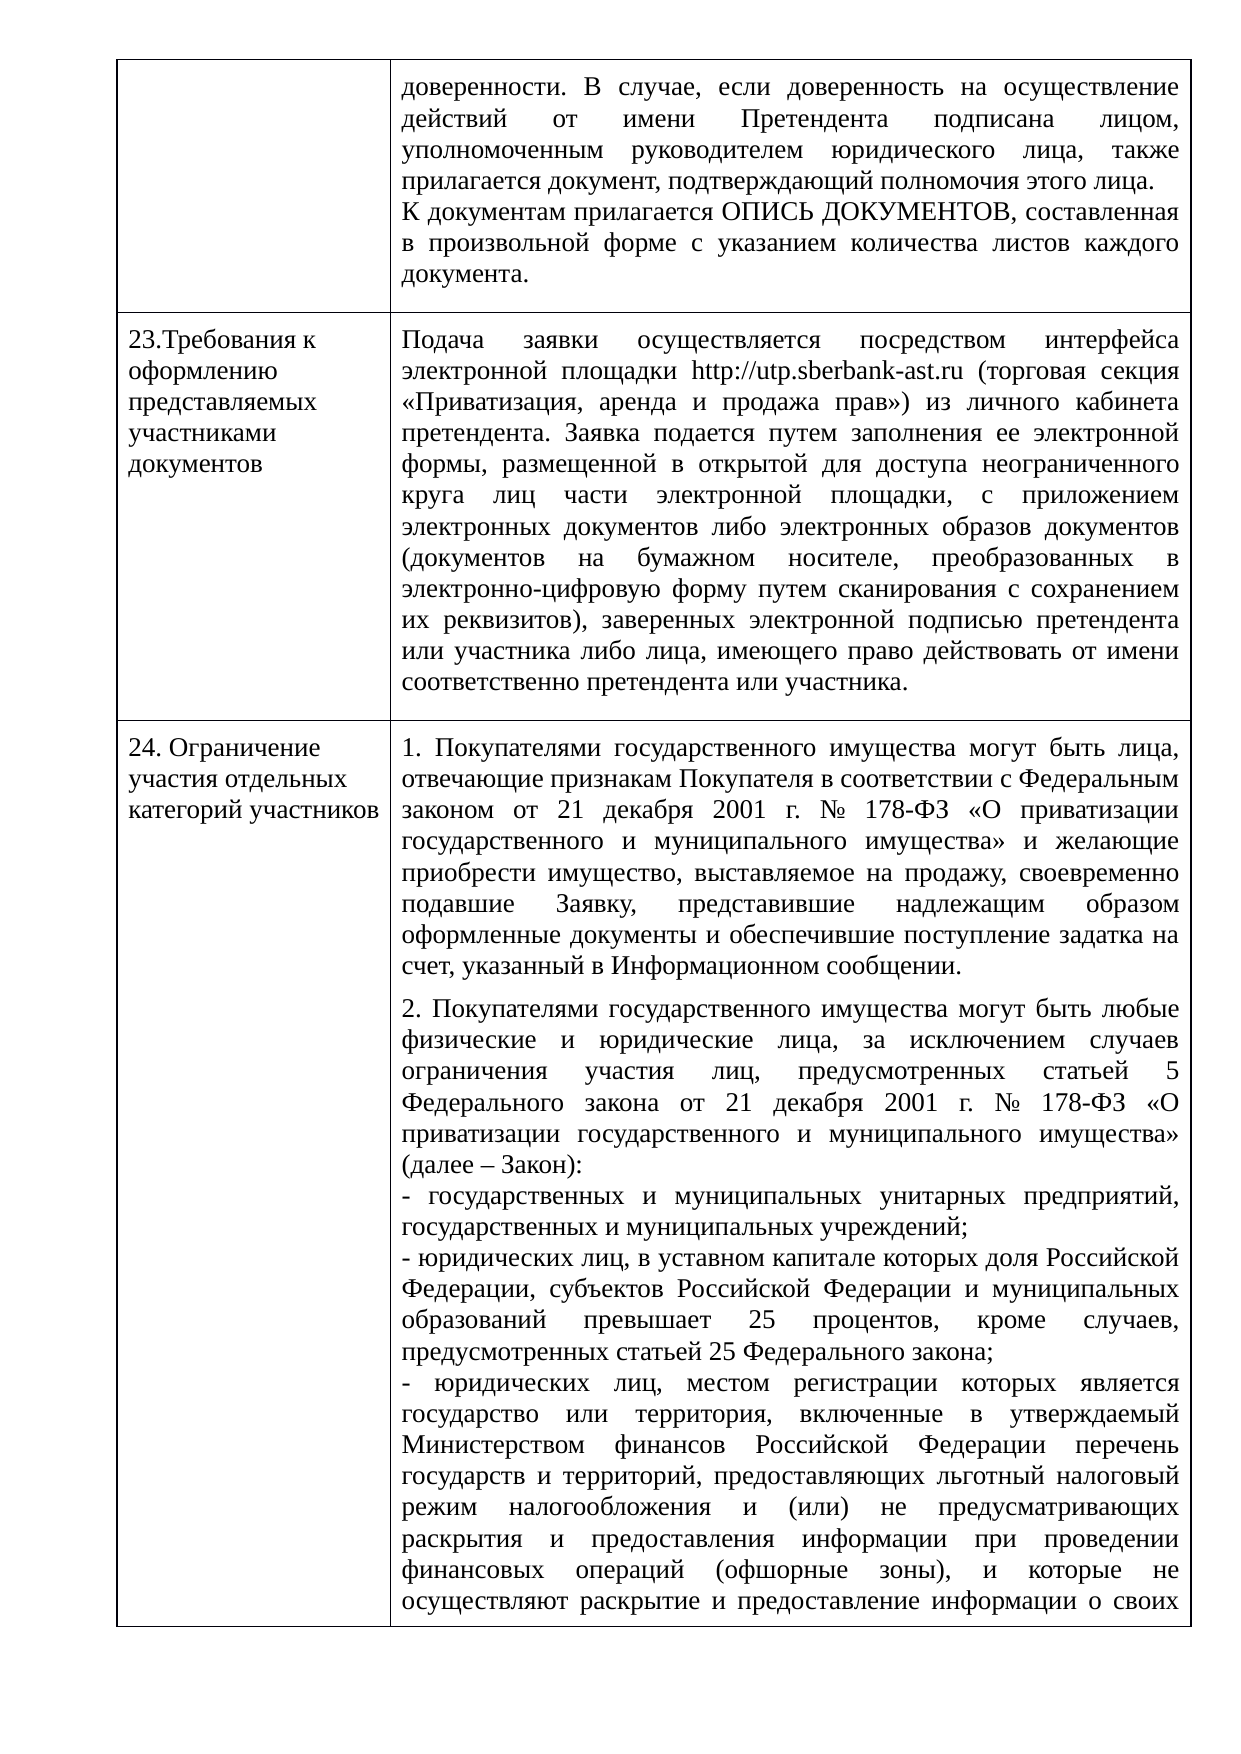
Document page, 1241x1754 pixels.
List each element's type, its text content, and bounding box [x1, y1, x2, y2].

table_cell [391, 721, 1190, 1626]
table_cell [391, 60, 1190, 311]
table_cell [118, 60, 390, 311]
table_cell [118, 721, 390, 1626]
table_cell 23.Требования к оформлению представляемых участниками документов [118, 313, 390, 719]
table_cell Подача заявки осуществляется посредством интерфейса электронной площадки http://utp.sberbank-ast.ru (торговая секция «Приватизация, аренда и продажа прав») из личного кабинета претендента. Заявка подается путем заполнения ее электронной формы, размещенной в открытой для доступа неограниченного круга лиц части электронной площадки, с приложением электронных документов либо электронных образов документов (документов на бумажном носителе, преобразованных в электронно-цифровую форму путем сканирования с сохранением их реквизитов), заверенных электронной подписью претендента или участника либо лица, имеющего право действовать от имени соответственно претендента или участника. [391, 313, 1190, 719]
